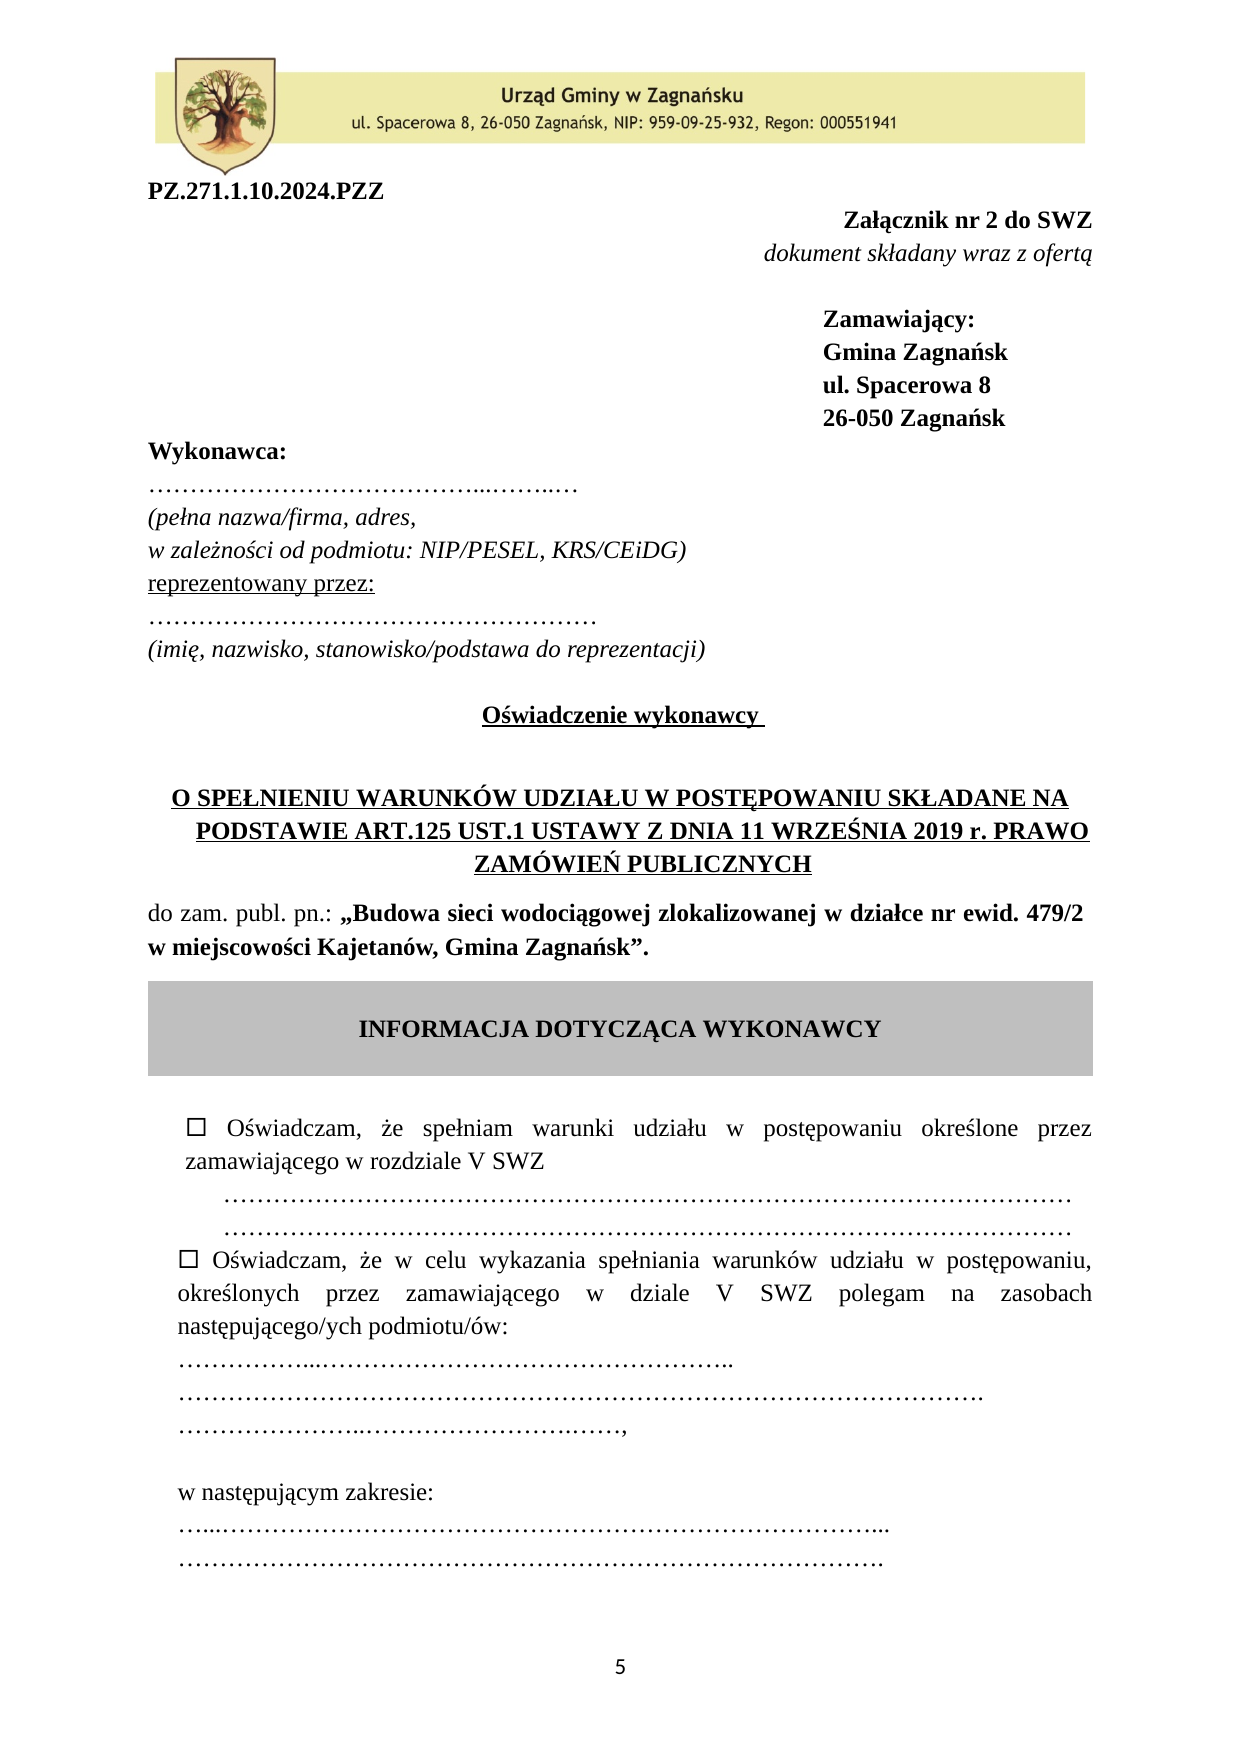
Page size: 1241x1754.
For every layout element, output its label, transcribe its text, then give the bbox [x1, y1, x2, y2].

text INFORMACJA DOTYCZĄCA WYKONAWCY [148, 1014, 1093, 1043]
list O SPEŁNIENIU WARUNKÓW UDZIAŁU W POSTĘPOWANIU SKŁADANE NA PODSTAWIE ART.125 UST.1 USTAWY Z DNIA 11 WRZEŚNIA 2019 r. PRAWO ZAMÓWIEŃ PUBLICZNYCH [148, 783, 1093, 878]
text Wykonawca: [148, 436, 1093, 465]
text dokument składany wraz z ofertą [148, 238, 1093, 267]
text Oświadczam, że spełniam warunki udziału w postępowaniu określone przez zamawiającego w rozdziale V SWZ [185, 1113, 1093, 1175]
text (pełna nazwa/firma, adres, w zależności od podmiotu: NIP/PESEL, KRS/CEiDG) [148, 502, 1093, 564]
text w następującym zakresie: …...……………………………………………………………………...………………………………………………………………………….…………………………….…………………….……………………………………………………………………………...……….. [177, 1477, 1093, 1571]
text ……………………………………………… [148, 601, 1093, 630]
text ………………………………………………………………………………………… [223, 1212, 1093, 1241]
list Oświadczenie wykonawcy [148, 700, 1093, 729]
text Oświadczam, że w celu wykazania spełniania warunków udziału w postępowaniu, określonych przez zamawiającego w dziale V SWZ polegam na zasobach następującego/ych podmiotu/ów: [177, 1245, 1093, 1340]
text Załącznik nr 2 do SWZ [148, 205, 1093, 233]
text …………………………………...……..… [148, 469, 1093, 498]
text Zamawiający: [148, 304, 1093, 333]
text ………………………………………………………………………………………… [223, 1179, 1093, 1208]
list do zam. publ. pn.: „Budowa sieci wodociągowej zlokalizowanej w działce nr ewid. 479/2 w miejscowości Kajetanów, Gmina Zagnańsk”. [148, 898, 1093, 960]
text 26-050 Zagnańsk [148, 403, 1093, 432]
text Gmina Zagnańsk [148, 337, 1093, 366]
text ul. Spacerowa 8 [148, 370, 1093, 399]
text (imię, nazwisko, stanowisko/podstawa do reprezentacji) [148, 634, 1093, 663]
text reprezentowany przez: [148, 568, 1093, 597]
picture [155, 57, 1086, 176]
text ……………...…………………………………………..…………………………………………………………………………………….…………………..…………………….……, [177, 1344, 1093, 1472]
